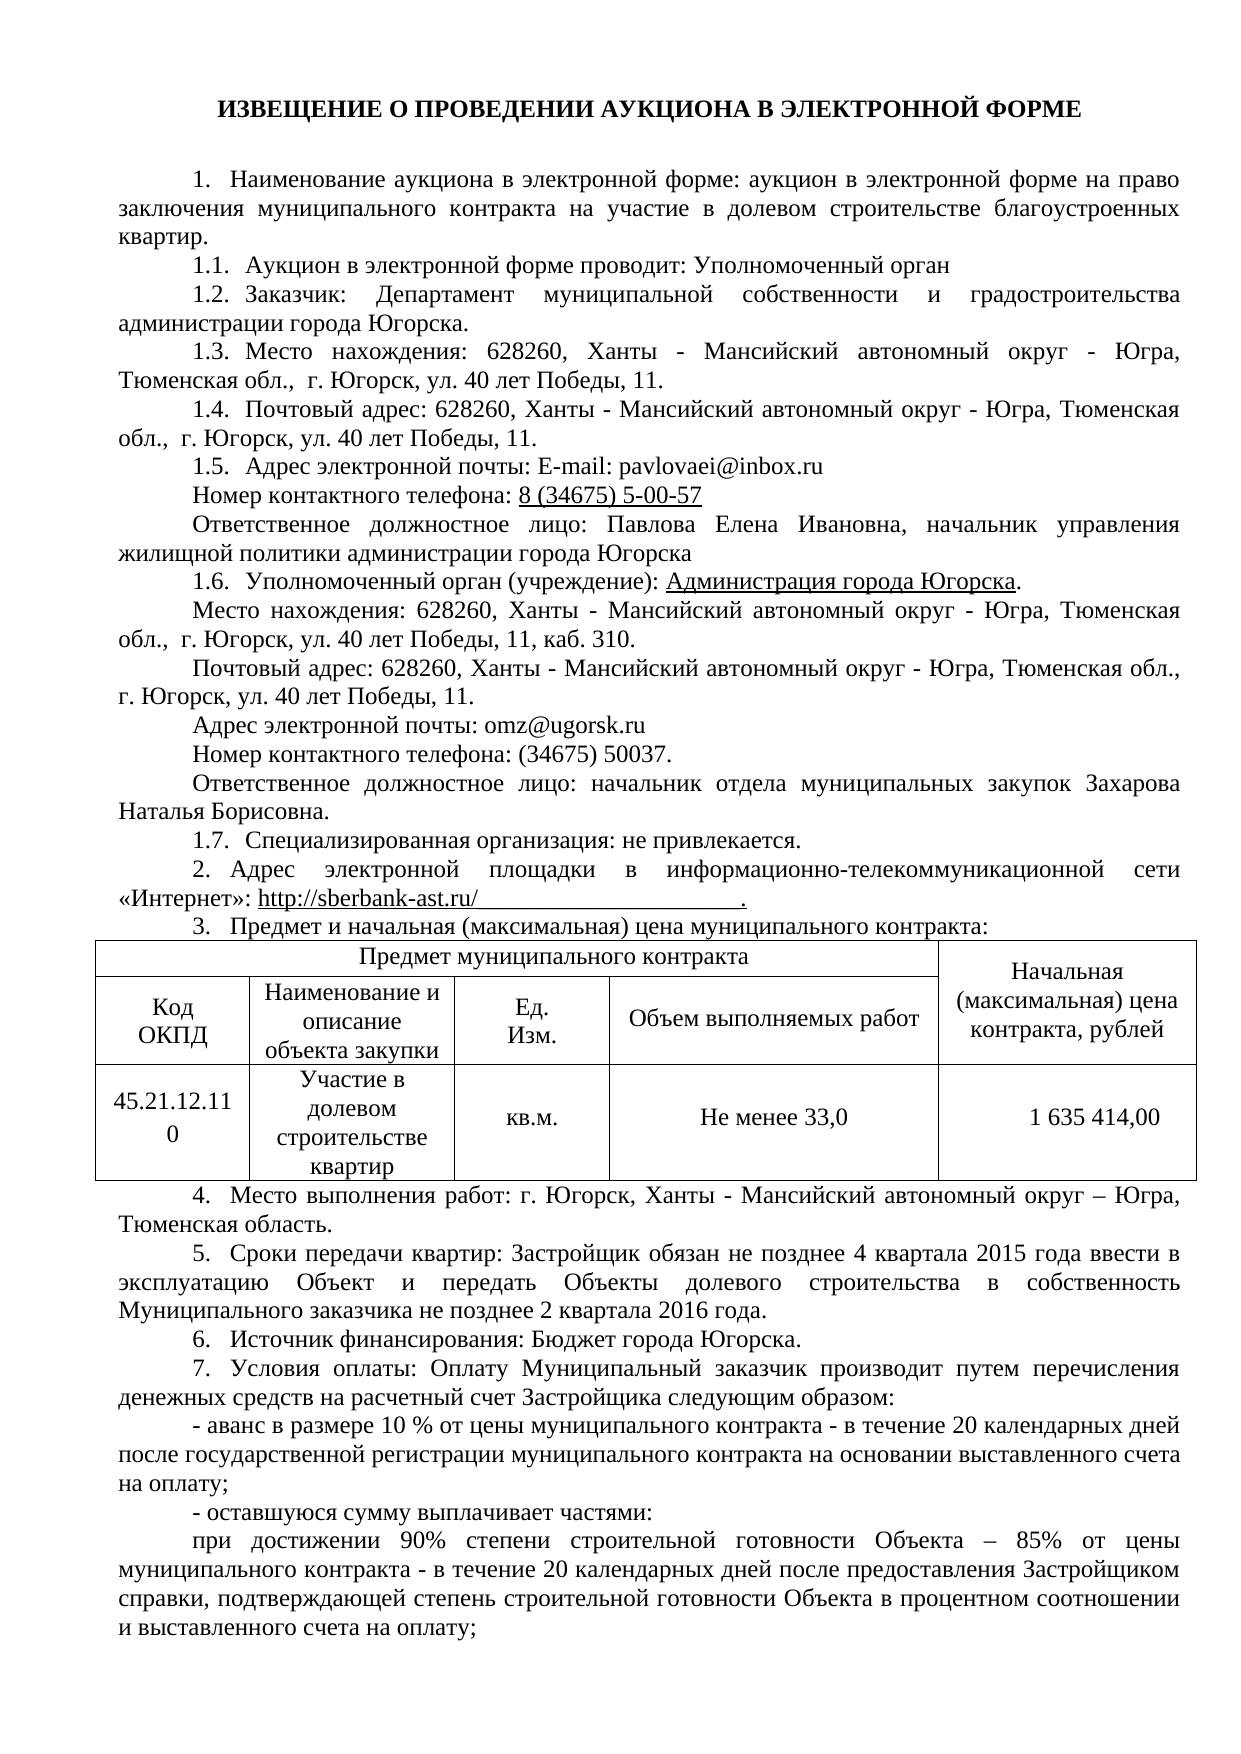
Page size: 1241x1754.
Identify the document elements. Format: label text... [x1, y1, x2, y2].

list Адрес электронной почты: E-mail: pavlovaei@inbox.ru [118, 451, 1181, 480]
list Заказчик: Департамент муниципальной собственности и градостроительства администрации города Югорска. [118, 279, 1181, 336]
list Источник финансирования: Бюджет города Югорска. [118, 1324, 1181, 1353]
table_cell Ед. Изм. [455, 977, 609, 1063]
list Наименование аукциона в электронной форме: аукцион в электронной форме на право заключения муниципального контракта на участие в долевом строительстве благоустроенных квартир. [118, 164, 1181, 250]
table_cell 45.21.12.110 [96, 1065, 249, 1179]
text Ответственное должностное лицо: Павлова Елена Ивановна, начальник управления жилищной политики администрации города Югорска [118, 509, 1181, 566]
text - аванс в размере 10 % от цены муниципального контракта - в течение 20 календарных дней после государственной регистрации муниципального контракта на основании выставленного счета на оплату; [118, 1411, 1181, 1497]
text Место нахождения: 628260, Ханты - Мансийский автономный округ - Югра, Тюменская обл., г. Югорск, ул. 40 лет Победы, 11, каб. 310. [118, 595, 1181, 653]
table_cell Участие в долевом строительстве квартир [250, 1065, 454, 1179]
text Номер контактного телефона: (34675) 50037. [118, 739, 1181, 768]
table_header Предмет муниципального контракта [96, 941, 938, 976]
list Место нахождения: 628260, Ханты - Мансийский автономный округ - Югра, Тюменская обл., г. Югорск, ул. 40 лет Победы, 11. [118, 336, 1181, 394]
text Адрес электронной почты: omz@ugorsk.ru [118, 710, 1181, 739]
text - оставшуюся сумму выплачивает частями: [118, 1497, 1181, 1526]
table_header Начальная (максимальная) цена контракта, рублей [939, 941, 1196, 1063]
list Аукцион в электронной форме проводит: Уполномоченный орган [118, 250, 1181, 279]
table_cell Не менее 33,0 [610, 1065, 938, 1179]
text при достижении 90% степени строительной готовности Объекта – 85% от цены муниципального контракта - в течение 20 календарных дней после предоставления Застройщиком справки, подтверждающей степень строительной готовности Объекта в процентном соотношении и выставленного счета на оплату; [118, 1526, 1181, 1641]
list Почтовый адрес: 628260, Ханты - Мансийский автономный округ - Югра, Тюменская обл., г. Югорск, ул. 40 лет Победы, 11. [118, 394, 1181, 451]
text Номер контактного телефона: 8 (34675) 5-00-57 [118, 480, 1181, 509]
table_cell кв.м. [455, 1065, 609, 1179]
list Предмет и начальная (максимальная) цена муниципального контракта: [118, 911, 1181, 940]
table_cell Код ОКПД [96, 977, 249, 1063]
list Уполномоченный орган (учреждение): Администрация города Югорска. [118, 566, 1181, 595]
list Место выполнения работ: г. Югорск, Ханты - Мансийский автономный округ – Югра, Тюменская область. [118, 1181, 1181, 1238]
table_cell 1 635 414,00 [939, 1065, 1196, 1179]
text ИЗВЕЩЕНИЕ О ПРОВЕДЕНИИ АУКЦИОНА В ЭЛЕКТРОННОЙ ФОРМЕ [118, 94, 1181, 123]
list Специализированная организация: не привлекается. [118, 825, 1181, 854]
text Ответственное должностное лицо: начальник отдела муниципальных закупок Захарова Наталья Борисовна. [118, 768, 1181, 825]
table_cell Наименование и описание объекта закупки [250, 977, 454, 1063]
list Условия оплаты: Оплату Муниципальный заказчик производит путем перечисления денежных средств на расчетный счет Застройщика следующим образом: [118, 1353, 1181, 1411]
text Почтовый адрес: 628260, Ханты - Мансийский автономный округ - Югра, Тюменская обл., г. Югорск, ул. 40 лет Победы, 11. [118, 653, 1181, 710]
table_cell Объем выполняемых работ [610, 977, 938, 1063]
list Адрес электронной площадки в информационно-телекоммуникационной сети «Интернет»: http://sberbank-ast.ru/_____________________. [118, 854, 1181, 911]
list Сроки передачи квартир: Застройщик обязан не позднее 4 квартала 2015 года ввести в эксплуатацию Объект и передать Объекты долевого строительства в собственность Муниципального заказчика не позднее 2 квартала 2016 года. [118, 1238, 1181, 1324]
